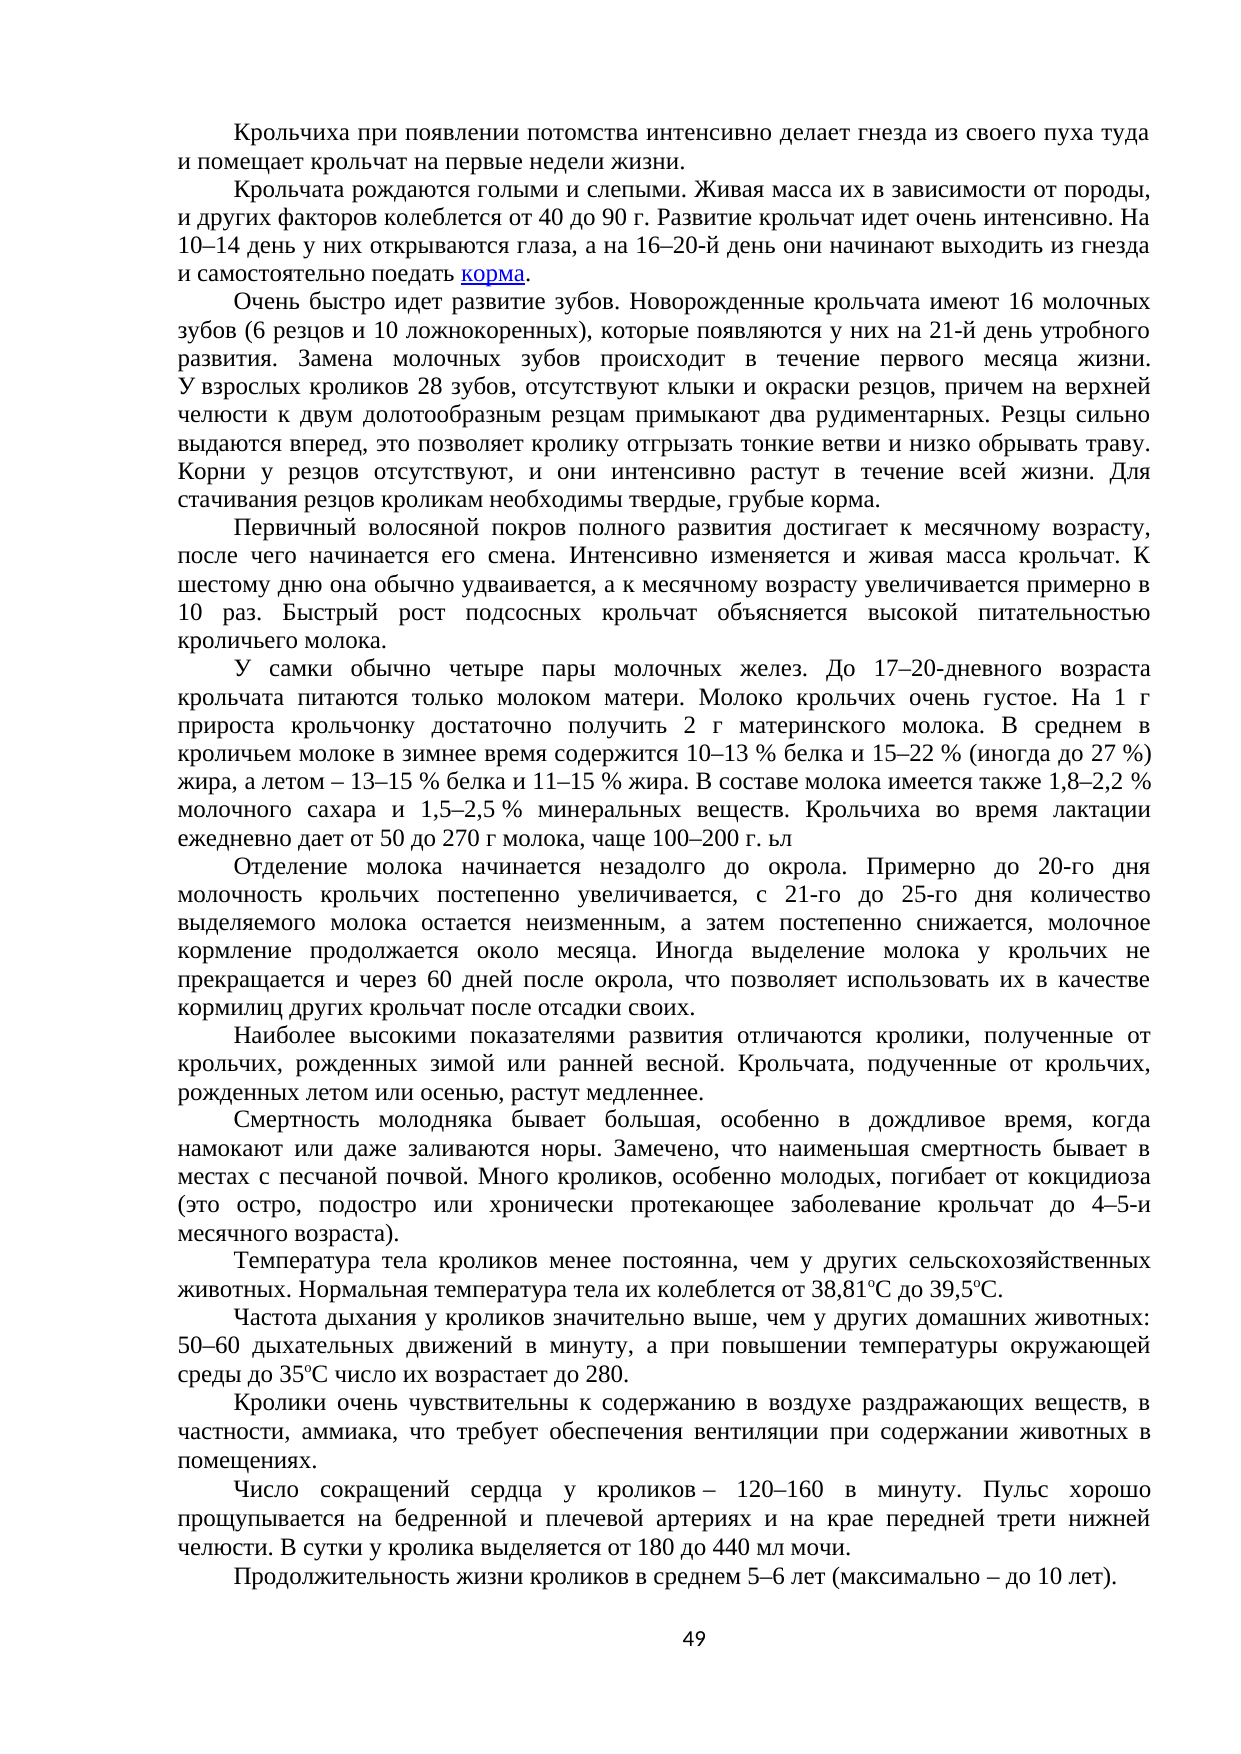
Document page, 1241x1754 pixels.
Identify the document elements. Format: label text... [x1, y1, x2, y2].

text Крольчиха при появлении потомства интенсивно делает гнезда из своего пуха туда и помещает крольчат на первые недели жизни. [177, 118, 1152, 174]
text Продолжительность жизни кроликов в среднем 5–6 лет (максимально – до 10 лет). [177, 1561, 1152, 1590]
text У самки обычно четыре пары молочных желез. До 17–20-дневного возраста крольчата питаются только молоком матери. Молоко крольчих очень густое. На 1 г прироста крольчонку достаточно получить 2 г материнского молока. В среднем в кроличьем молоке в зимнее время содержится 10–13 % белка и 15–22 % (иногда до 27 %) жира, а летом – 13–15 % белка и 11–15 % жира. В составе молока имеется также 1,8–2,2 % молочного сахара и 1,5–2,5 % минеральных веществ. Крольчиха во время лактации ежедневно дает от 50 до 270 г молока, чаще 100–200 г. ьл [177, 654, 1152, 852]
text Очень быстро идет развитие зубов. Новорожденные крольчата имеют 16 молочных зубов (6 резцов и 10 ложнокоренных), которые появляются у них на 21-й день утробного развития. Замена молочных зубов происходит в течение первого месяца жизни. У взрослых кроликов 28 зубов, отсутствуют клыки и окраски резцов, причем на верхней челюсти к двум долотообразным резцам примыкают два рудиментарных. Резцы сильно выдаются вперед, это позволяет кролику отгрызать тонкие ветви и низко обрывать траву. Корни у резцов отсутствуют, и они интенсивно растут в течение всей жизни. Для стачивания резцов кроликам необходимы твердые, грубые корма. [177, 287, 1152, 513]
text Число сокращений сердца у кроликов – 120–160 в минуту. Пульс хорошо прощупывается на бедренной и плечевой артериях и на крае передней трети нижней челюсти. В сутки у кролика выделяется от 180 до 440 мл мочи. [177, 1474, 1152, 1561]
text Крольчата рождаются голыми и слепыми. Живая масса их в зависимости от породы, и других факторов колеблется от 40 до 90 г. Развитие крольчат идет очень интенсивно. На 10–14 день у них открываются глаза, а на 16–20-й день они начинают выходить из гнезда и самостоятельно поедать корма. [177, 174, 1152, 287]
text Кролики очень чувствительны к содержанию в воздухе раздражающих веществ, в частности, аммиака, что требует обеспечения вентиляции при содержании животных в помещениях. [177, 1387, 1152, 1474]
text Наиболее высокими показателями развития отличаются кролики, полученные от крольчих, рожденных зимой или ранней весной. Крольчата, подученные от крольчих, рожденных летом или осенью, растут медленнее. [177, 1021, 1152, 1105]
text Частота дыхания у кроликов значительно выше, чем у других домашних животных: 50–60 дыхательных движений в минуту, а при повышении температуры окружающей среды до 35оС число их возрастает до 280. [177, 1303, 1152, 1387]
text Отделение молока начинается незадолго до окрола. Примерно до 20-го дня молочность крольчих постепенно увеличивается, с 21-го до 25-го дня количество выделяемого молока остается неизменным, а затем постепенно снижается, молочное кормление продолжается около месяца. Иногда выделение молока у крольчих не прекращается и через 60 дней после окрола, что позволяет использовать их в качестве кормилиц других крольчат после отсадки своих. [177, 852, 1152, 1021]
text Первичный волосяной покров полного развития достигает к месячному возрасту, после чего начинается его смена. Интенсивно изменяется и живая масса крольчат. К шестому дню она обычно удваивается, а к месячному возрасту увеличивается примерно в 10 раз. Быстрый рост подсосных крольчат объясняется высокой питательностью кроличьего молока. [177, 513, 1152, 654]
text Смертность молодняка бывает большая, особенно в дождливое время, когда намокают или даже заливаются норы. Замечено, что наименьшая смертность бывает в местах с песчаной почвой. Много кроликов, особенно молодых, погибает от кокцидиоза (это остро, подостро или хронически протекающее заболевание крольчат до 4–5-и месячного возраста). [177, 1105, 1152, 1246]
text Температура тела кроликов менее постоянна, чем у других сельскохозяйственных животных. Нормальная температура тела их колеблется от 38,81оС до 39,5оС. [177, 1246, 1152, 1303]
